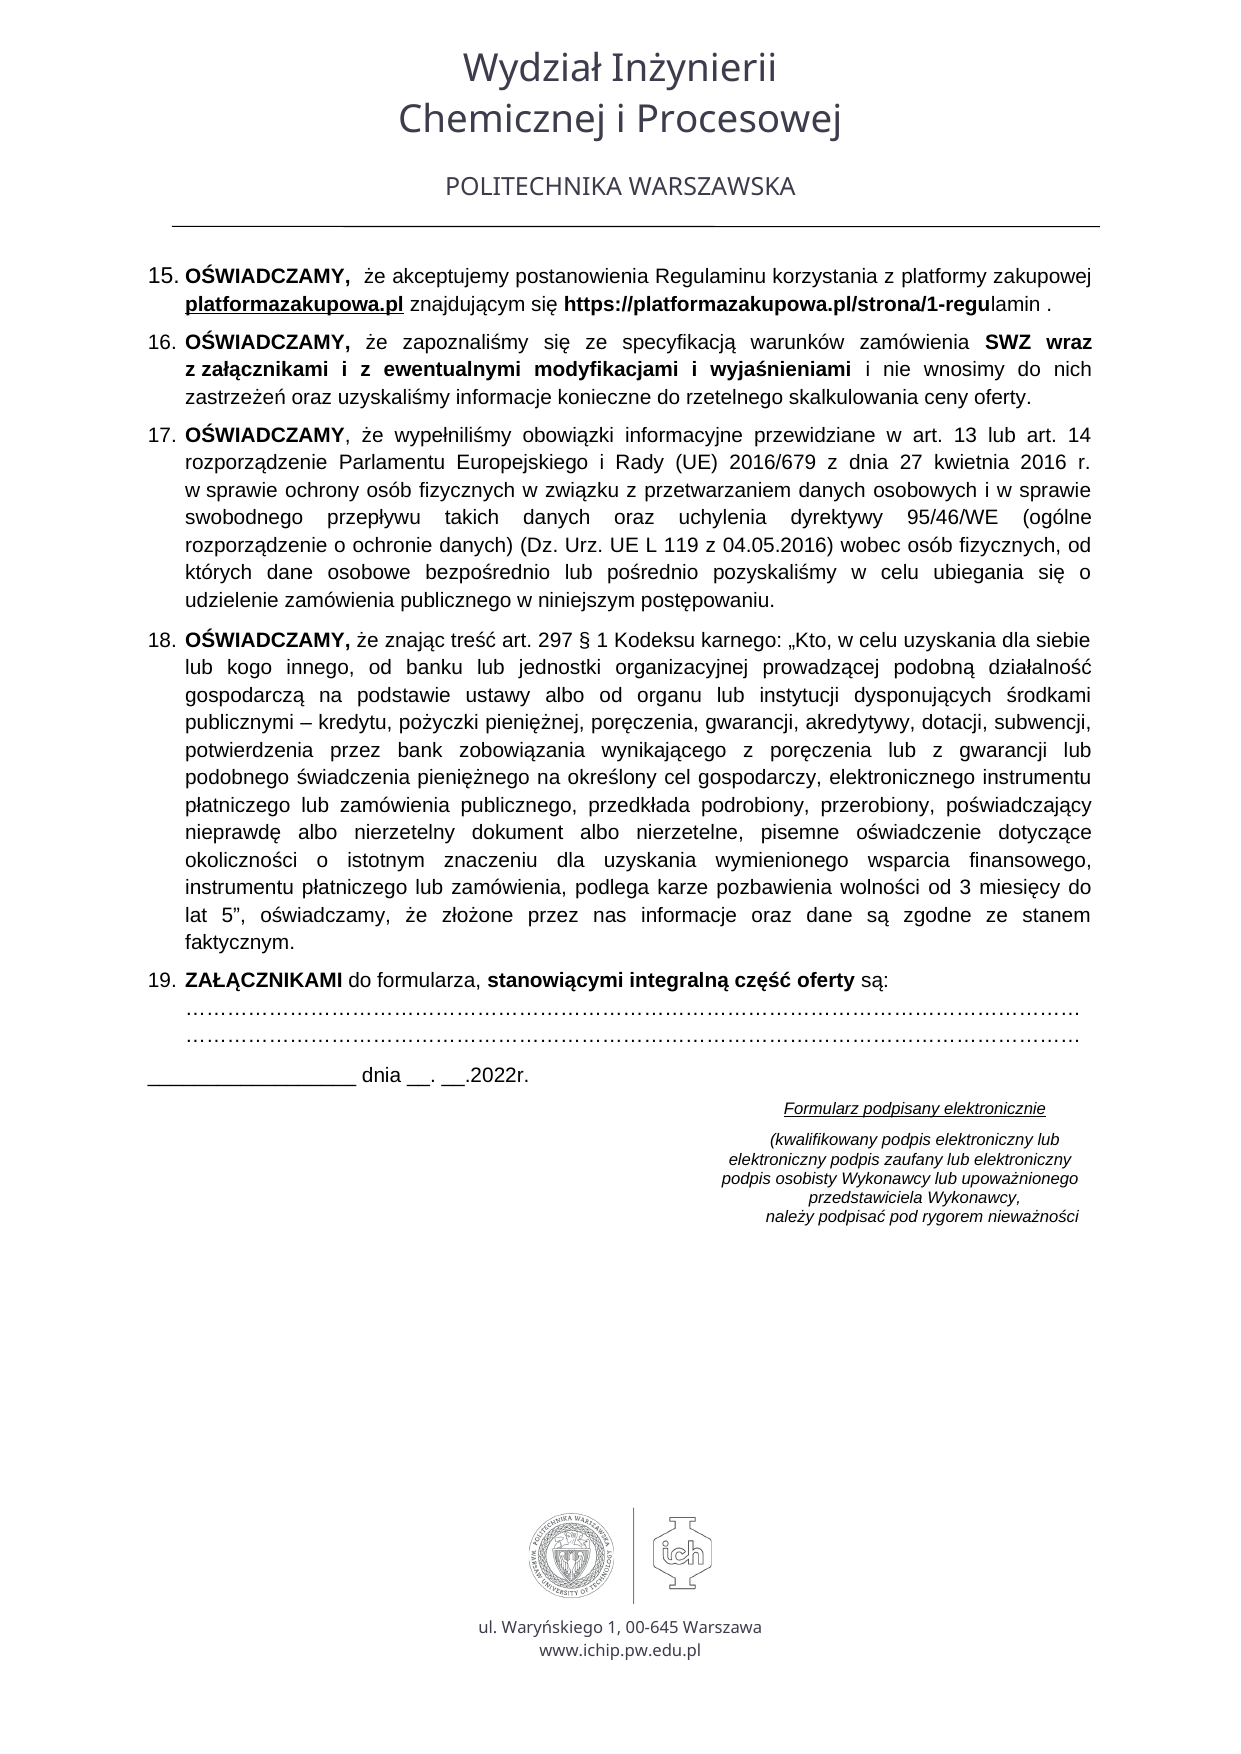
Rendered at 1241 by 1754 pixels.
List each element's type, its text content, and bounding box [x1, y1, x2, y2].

text należy podpisać pod rygorem nieważności [753, 1207, 1092, 1226]
list OŚWIADCZAMY, że wypełniliśmy obowiązki informacyjne przewidziane w art. 13 lub art. 14 rozporządzenie Parlamentu Europejskiego i Rady (UE) 2016/679 z dnia 27 kwietnia 2016 r. w sprawie ochrony osób fizycznych w związku z przetwarzaniem danych osobowych i w sprawie swobodnego przepływu takich danych oraz uchylenia dyrektywy 95/46/WE (ogólne rozporządzenie o ochronie danych) (Dz. Urz. UE L 119 z 04.05.2016) wobec osób fizycznych, od których dane osobowe bezpośrednio lub pośrednio pozyskaliśmy w celu ubiegania się o udzielenie zamówienia publicznego w niniejszym postępowaniu. [148, 423, 1092, 612]
text …………………………………………………………………………………………………………………………………………………………………………………………………………………………………… [185, 996, 1092, 1047]
list OŚWIADCZAMY, że znając treść art. 297 § 1 Kodeksu karnego: „Kto, w celu uzyskania dla siebie lub kogo innego, od banku lub jednostki organizacyjnej prowadzącej podobną działalność gospodarczą na podstawie ustawy albo od organu lub instytucji dysponujących środkami publicznymi – kredytu, pożyczki pieniężnej, poręczenia, gwarancji, akredytywy, dotacji, subwencji, potwierdzenia przez bank zobowiązania wynikającego z poręczenia lub z gwarancji lub podobnego świadczenia pieniężnego na określony cel gospodarczy, elektronicznego instrumentu płatniczego lub zamówienia publicznego, przedkłada podrobiony, przerobiony, poświadczający nieprawdę albo nierzetelny dokument albo nierzetelne, pisemne oświadczenie dotyczące okoliczności o istotnym znaczeniu dla uzyskania wymienionego wsparcia finansowego, instrumentu płatniczego lub zamówienia, podlega karze pozbawienia wolności od 3 miesięcy do lat 5”, oświadczamy, że złożone przez nas informacje oraz dane są zgodne ze stanem faktycznym. [148, 628, 1092, 954]
list OŚWIADCZAMY, że akceptujemy postanowienia Regulaminu korzystania z platformy zakupowej platformazakupowa.pl znajdującym się https://platformazakupowa.pl/strona/1-regulamin . [148, 262, 1092, 316]
text Formularz podpisany elektronicznie [192, 1099, 1092, 1118]
text __________________ dnia __. __.2022r. [148, 1063, 1092, 1087]
text przedstawiciela Wykonawcy, [709, 1188, 1092, 1207]
list ZAŁĄCZNIKAMI do formularza, stanowiącymi integralną część oferty są: [148, 968, 1092, 992]
list OŚWIADCZAMY, że zapoznaliśmy się ze specyfikacją warunków zamówienia SWZ wraz z załącznikami i z ewentualnymi modyfikacjami i wyjaśnieniami i nie wnosimy do nich zastrzeżeń oraz uzyskaliśmy informacje konieczne do rzetelnego skalkulowania ceny oferty. [148, 330, 1092, 409]
text (kwalifikowany podpis elektroniczny lub elektroniczny podpis zaufany lub elektroniczny podpis osobisty Wykonawcy lub upoważnionego [709, 1130, 1092, 1188]
picture [528, 1507, 712, 1604]
